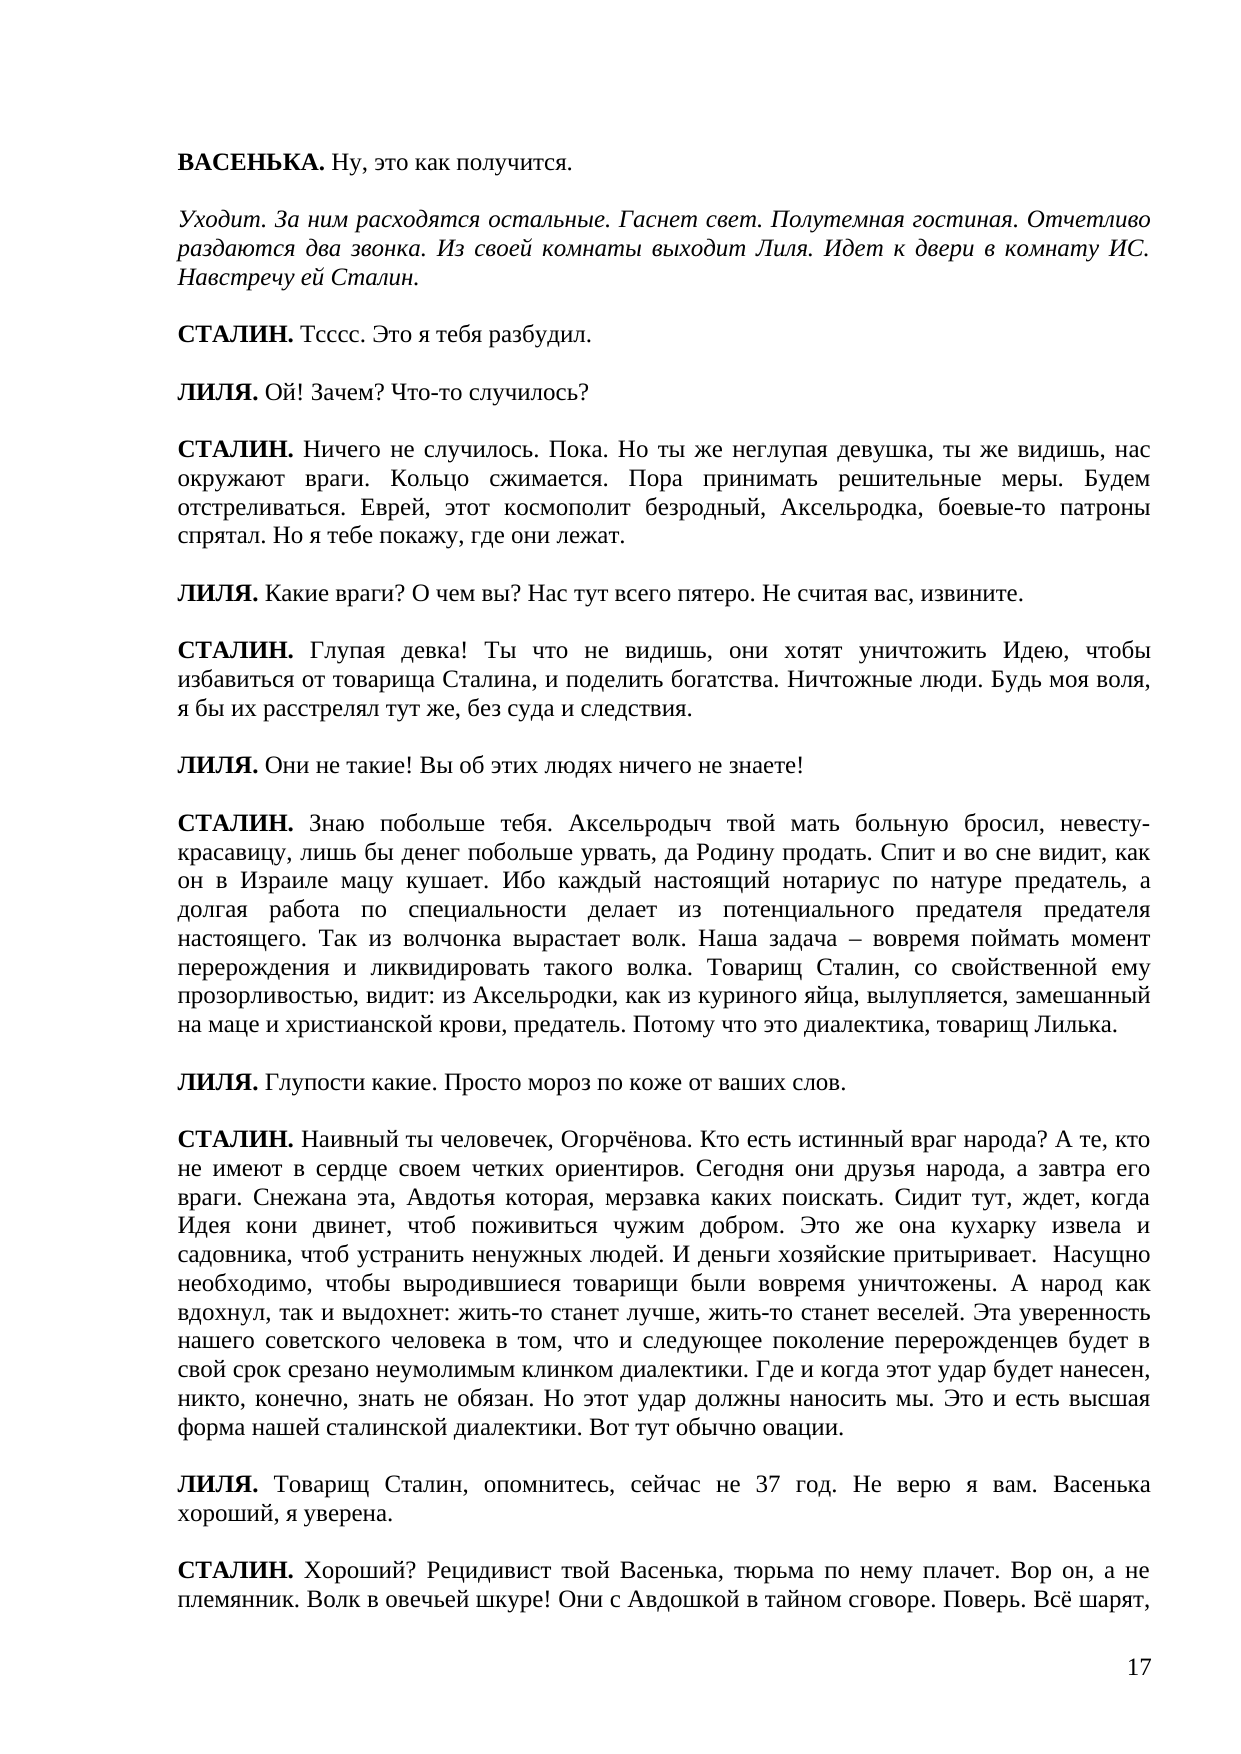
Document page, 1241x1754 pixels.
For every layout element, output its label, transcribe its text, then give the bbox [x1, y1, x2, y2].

text СТАЛИН. Наивный ты человечек, Огорчёнова. Кто есть истинный враг народа? А те, кто не имеют в сердце своем четких ориентиров. Сегодня они друзья народа, а завтра его враги. Снежана эта, Авдотья которая, мерзавка каких поискать. Сидит тут, ждет, когда Идея кони двинет, чтоб поживиться чужим добром. Это же она кухарку извела и садовника, чтоб устранить ненужных людей. И деньги хозяйские притыривает. Насущно необходимо, чтобы выродившиеся товарищи были вовремя уничтожены. А народ как вдохнул, так и выдохнет: жить-то станет лучше, жить-то станет веселей. Эта уверенность нашего советского человека в том, что и следующее поколение перерожденцев будет в свой срок срезано неумолимым клинком диалектики. Где и когда этот удар будет нанесен, никто, конечно, знать не обязан. Но этот удар должны наносить мы. Это и есть высшая форма нашей сталинской диалектики. Вот тут обычно овации. [177, 1124, 1152, 1441]
text ЛИЛЯ. Какие враги? О чем вы? Нас тут всего пятеро. Не считая вас, извините. [177, 578, 1152, 607]
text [177, 1556, 1152, 1613]
text ЛИЛЯ. Они не такие! Вы об этих людях ничего не знаете! [177, 751, 1152, 779]
text Уходит. За ним расходятся остальные. Гаснет свет. Полутемная гостиная. Отчетливо раздаются два звонка. Из своей комнаты выходит Лиля. Идет к двери в комнату ИС. Навстречу ей Сталин. [177, 204, 1152, 291]
text СТАЛИН. Знаю побольше тебя. Аксельродыч твой мать больную бросил, невесту-красавицу, лишь бы денег побольше урвать, да Родину продать. Спит и во сне видит, как он в Израиле мацу кушает. Ибо каждый настоящий нотариус по натуре предатель, а долгая работа по специальности делает из потенциального предателя предателя настоящего. Так из волчонка вырастает волк. Наша задача – вовремя поймать момент перерождения и ликвидировать такого волка. Товарищ Сталин, со свойственной ему прозорливостью, видит: из Аксельродки, как из куриного яйца, вылупляется, замешанный на маце и христианской крови, предатель. Потому что это диалектика, товарищ Лилька. [177, 808, 1152, 1038]
text ВАСЕНЬКА. Ну, это как получится. [177, 147, 1152, 176]
text СТАЛИН. Ничего не случилось. Пока. Но ты же неглупая девушка, ты же видишь, нас окружают враги. Кольцо сжимается. Пора принимать решительные меры. Будем отстреливаться. Еврей, этот космополит безродный, Аксельродка, боевые-то патроны спрятал. Но я тебе покажу, где они лежат. [177, 434, 1152, 549]
text СТАЛИН. Тсссс. Это я тебя разбудил. [177, 319, 1152, 348]
text ЛИЛЯ. Ой! Зачем? Что-то случилось? [177, 377, 1152, 406]
text ЛИЛЯ. Глупости какие. Просто мороз по коже от ваших слов. [177, 1067, 1152, 1096]
text ЛИЛЯ. Товарищ Сталин, опомнитесь, сейчас не 37 год. Не верю я вам. Васенька хороший, я уверена. [177, 1469, 1152, 1527]
text СТАЛИН. Глупая девка! Ты что не видишь, они хотят уничтожить Идею, чтобы избавиться от товарища Сталина, и поделить богатства. Ничтожные люди. Будь моя воля, я бы их расстрелял тут же, без суда и следствия. [177, 636, 1152, 722]
